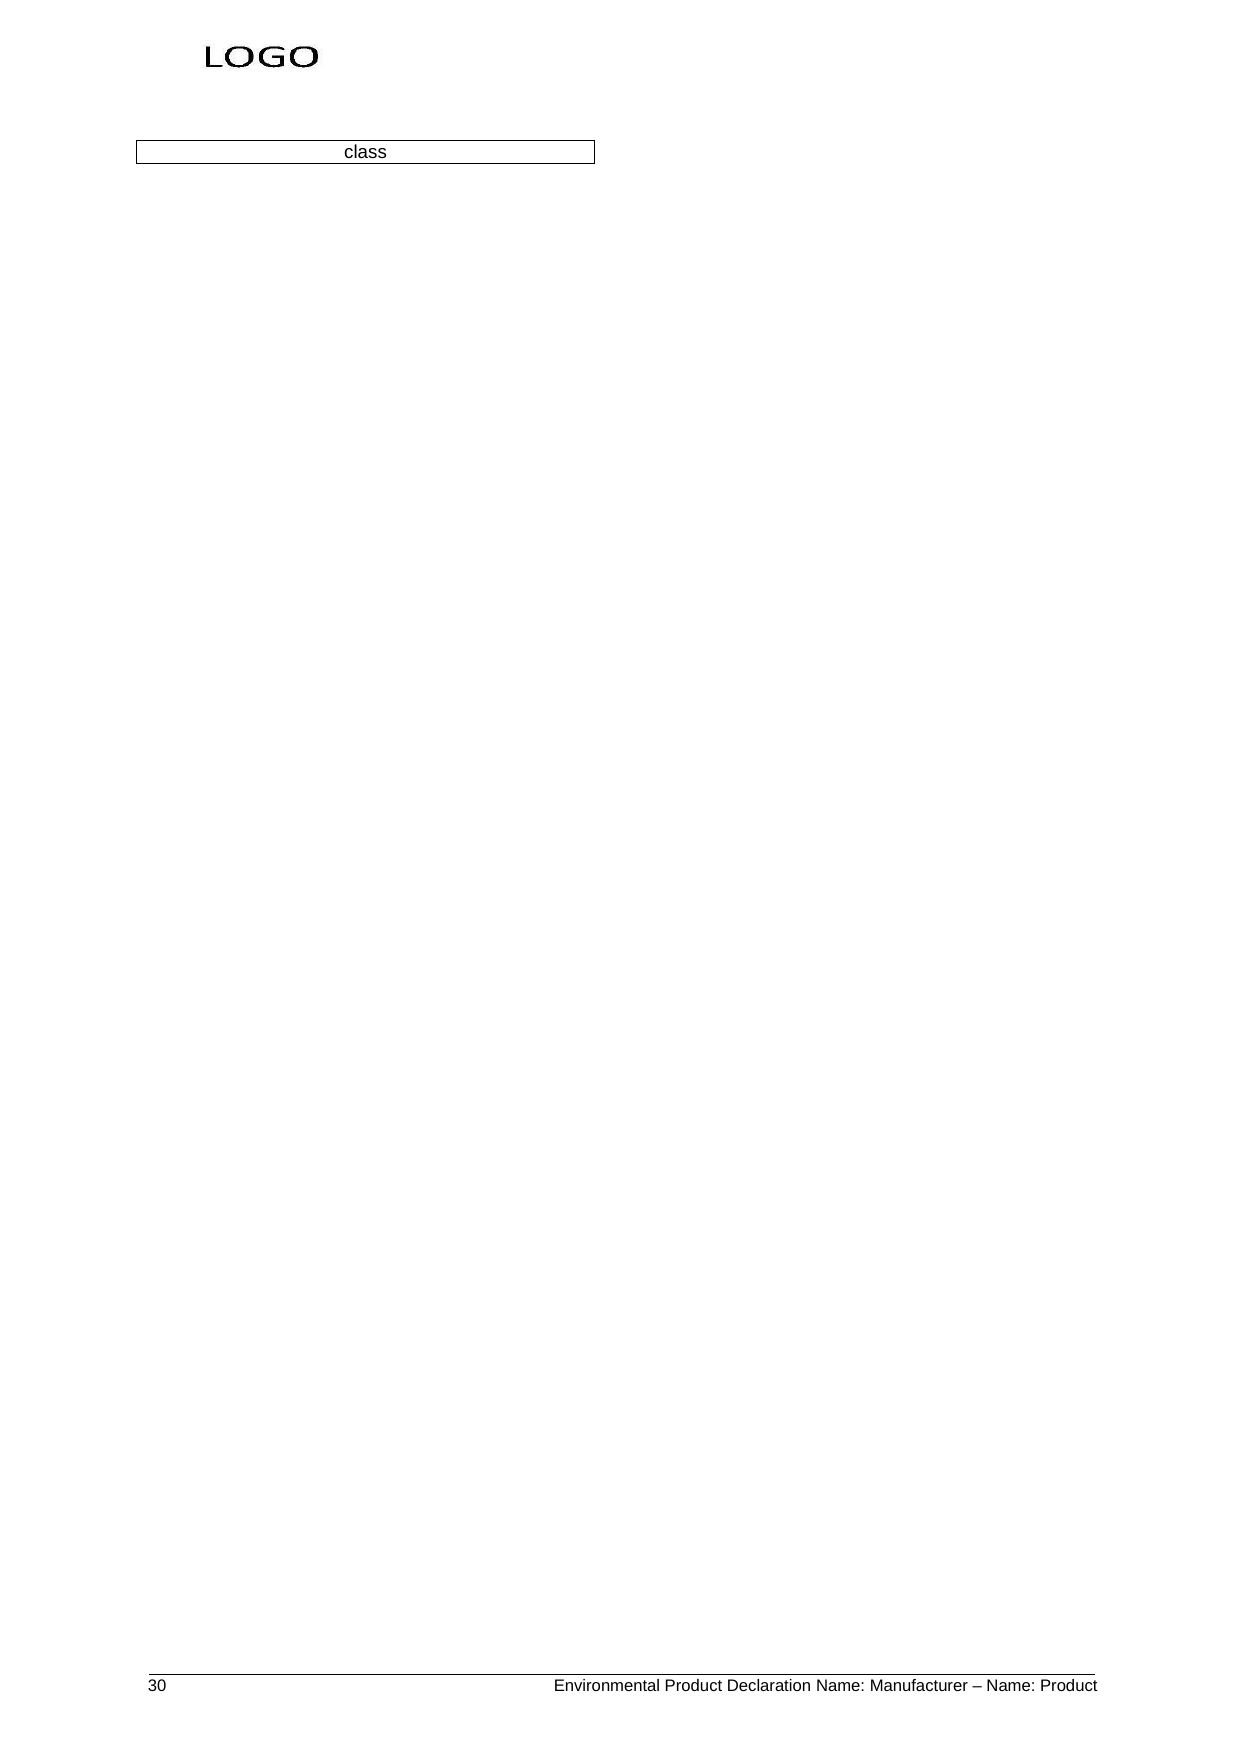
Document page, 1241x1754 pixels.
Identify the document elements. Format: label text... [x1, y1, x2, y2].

table_cell class [137, 141, 594, 162]
picture [148, 13, 624, 102]
